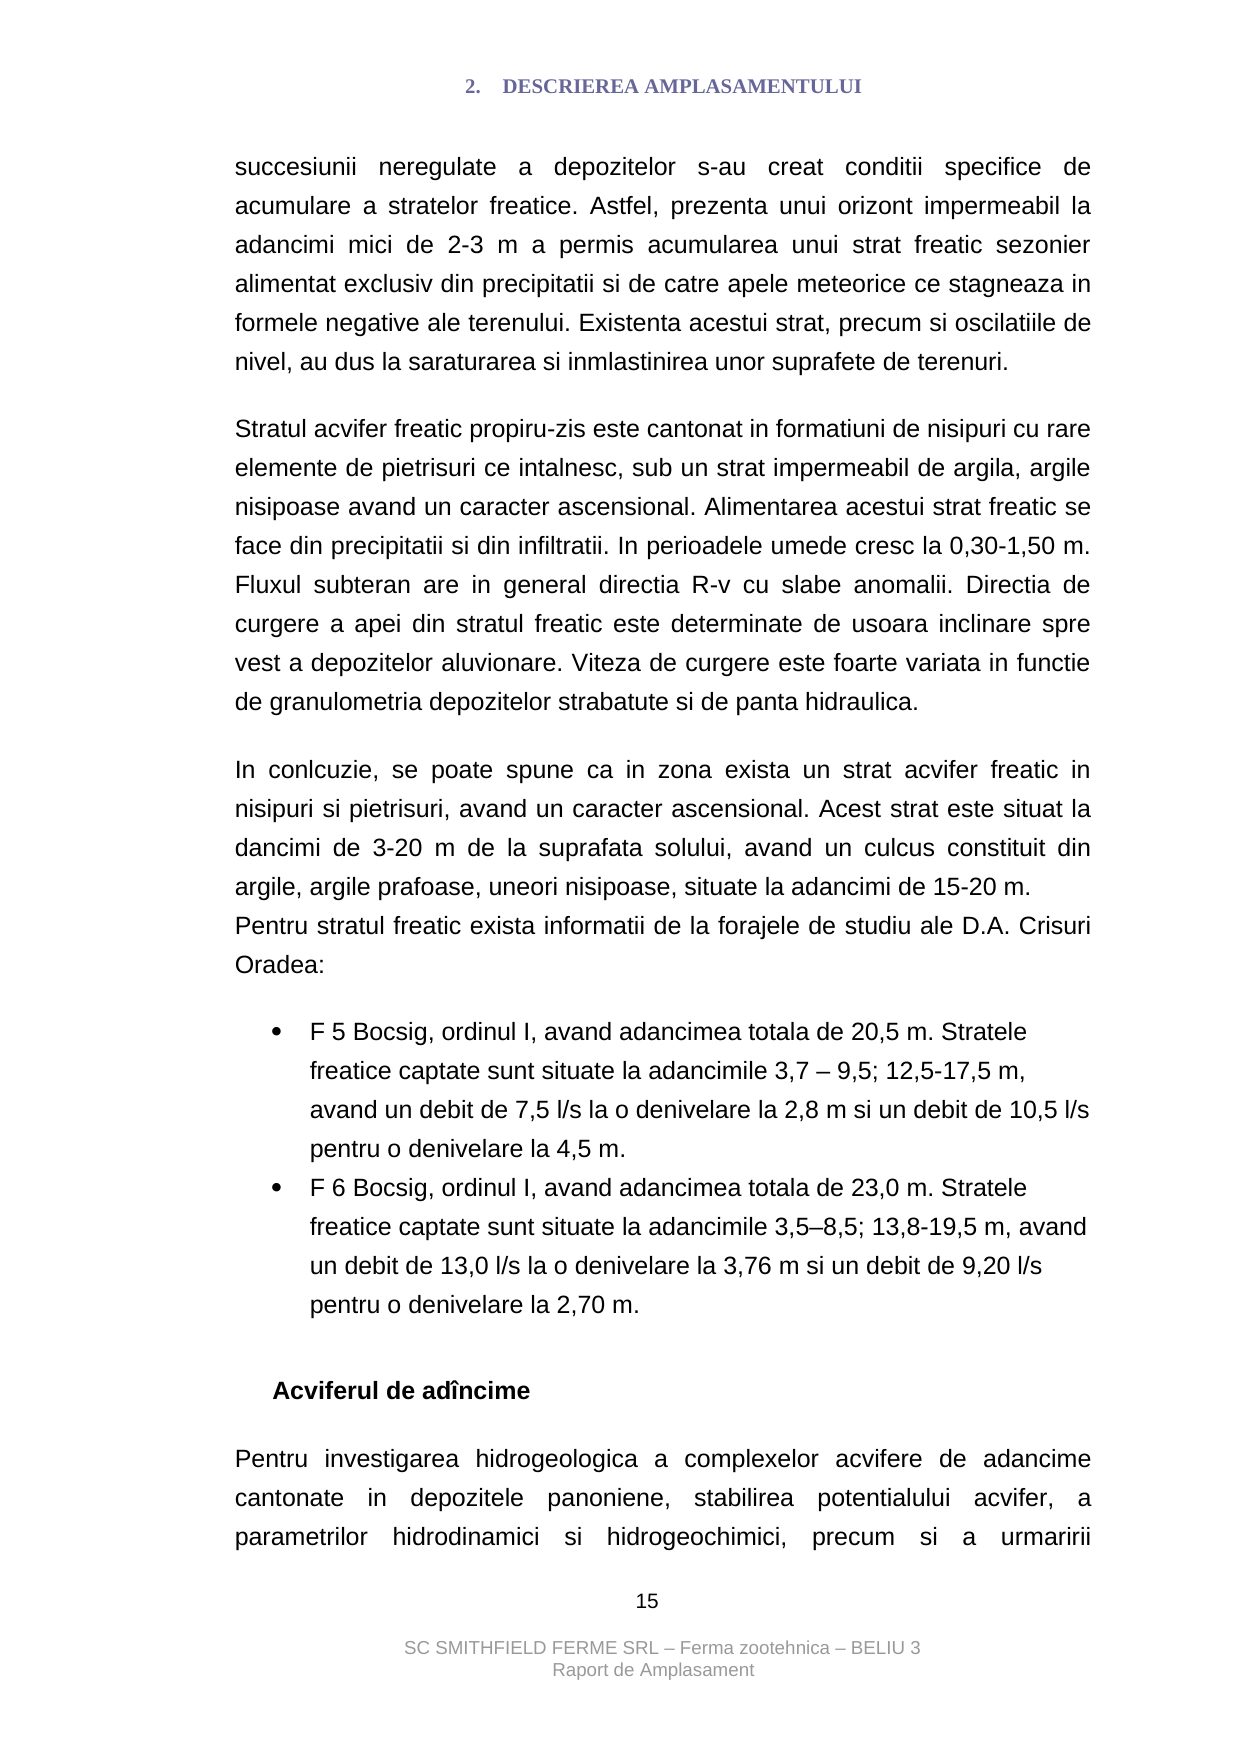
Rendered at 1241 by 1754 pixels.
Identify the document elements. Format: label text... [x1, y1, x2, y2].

text Stratul acvifer freatic propiru-zis este cantonat in formatiuni de nisipuri cu rare elemente de pietrisuri ce intalnesc, sub un strat impermeabil de argila, argile nisipoase avand un caracter ascensional. Alimentarea acestui strat freatic se face din precipitatii si din infiltratii. In perioadele umede cresc la 0,30-1,50 m. Fluxul subteran are in general directia R-v cu slabe anomalii. Directia de curgere a apei din stratul freatic este determinate de usoara inclinare spre vest a depozitelor aluvionare. Viteza de curgere este foarte variata in functie de granulometria depozitelor strabatute si de panta hidraulica. [234, 404, 1092, 716]
text In conlcuzie, se poate spune ca in zona exista un strat acvifer freatic in nisipuri si pietrisuri, avand un caracter ascensional. Acest strat este situat la dancimi de 3-20 m de la suprafata solului, avand un culcus constituit din argile, argile prafoase, uneori nisipoase, situate la adancimi de 15-20 m. [234, 745, 1092, 901]
text Acviferul de adîncime [272, 1376, 1092, 1405]
list F 5 Bocsig, ordinul I, avand adancimea totala de 20,5 m. Stratele freatice captate sunt situate la adancimile 3,7 – 9,5; 12,5-17,5 m, avand un debit de 7,5 l/s la o denivelare la 2,8 m si un debit de 10,5 l/s pentru o denivelare la 4,5 m. [272, 1007, 1092, 1163]
text Pentru stratul freatic exista informatii de la forajele de studiu ale D.A. Crisuri Oradea: [234, 901, 1092, 978]
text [234, 142, 1092, 376]
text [234, 1434, 1092, 1551]
list F 6 Bocsig, ordinul I, avand adancimea totala de 23,0 m. Stratele freatice captate sunt situate la adancimile 3,5–8,5; 13,8-19,5 m, avand un debit de 13,0 l/s la o denivelare la 3,76 m si un debit de 9,20 l/s pentru o denivelare la 2,70 m. [272, 1163, 1092, 1319]
